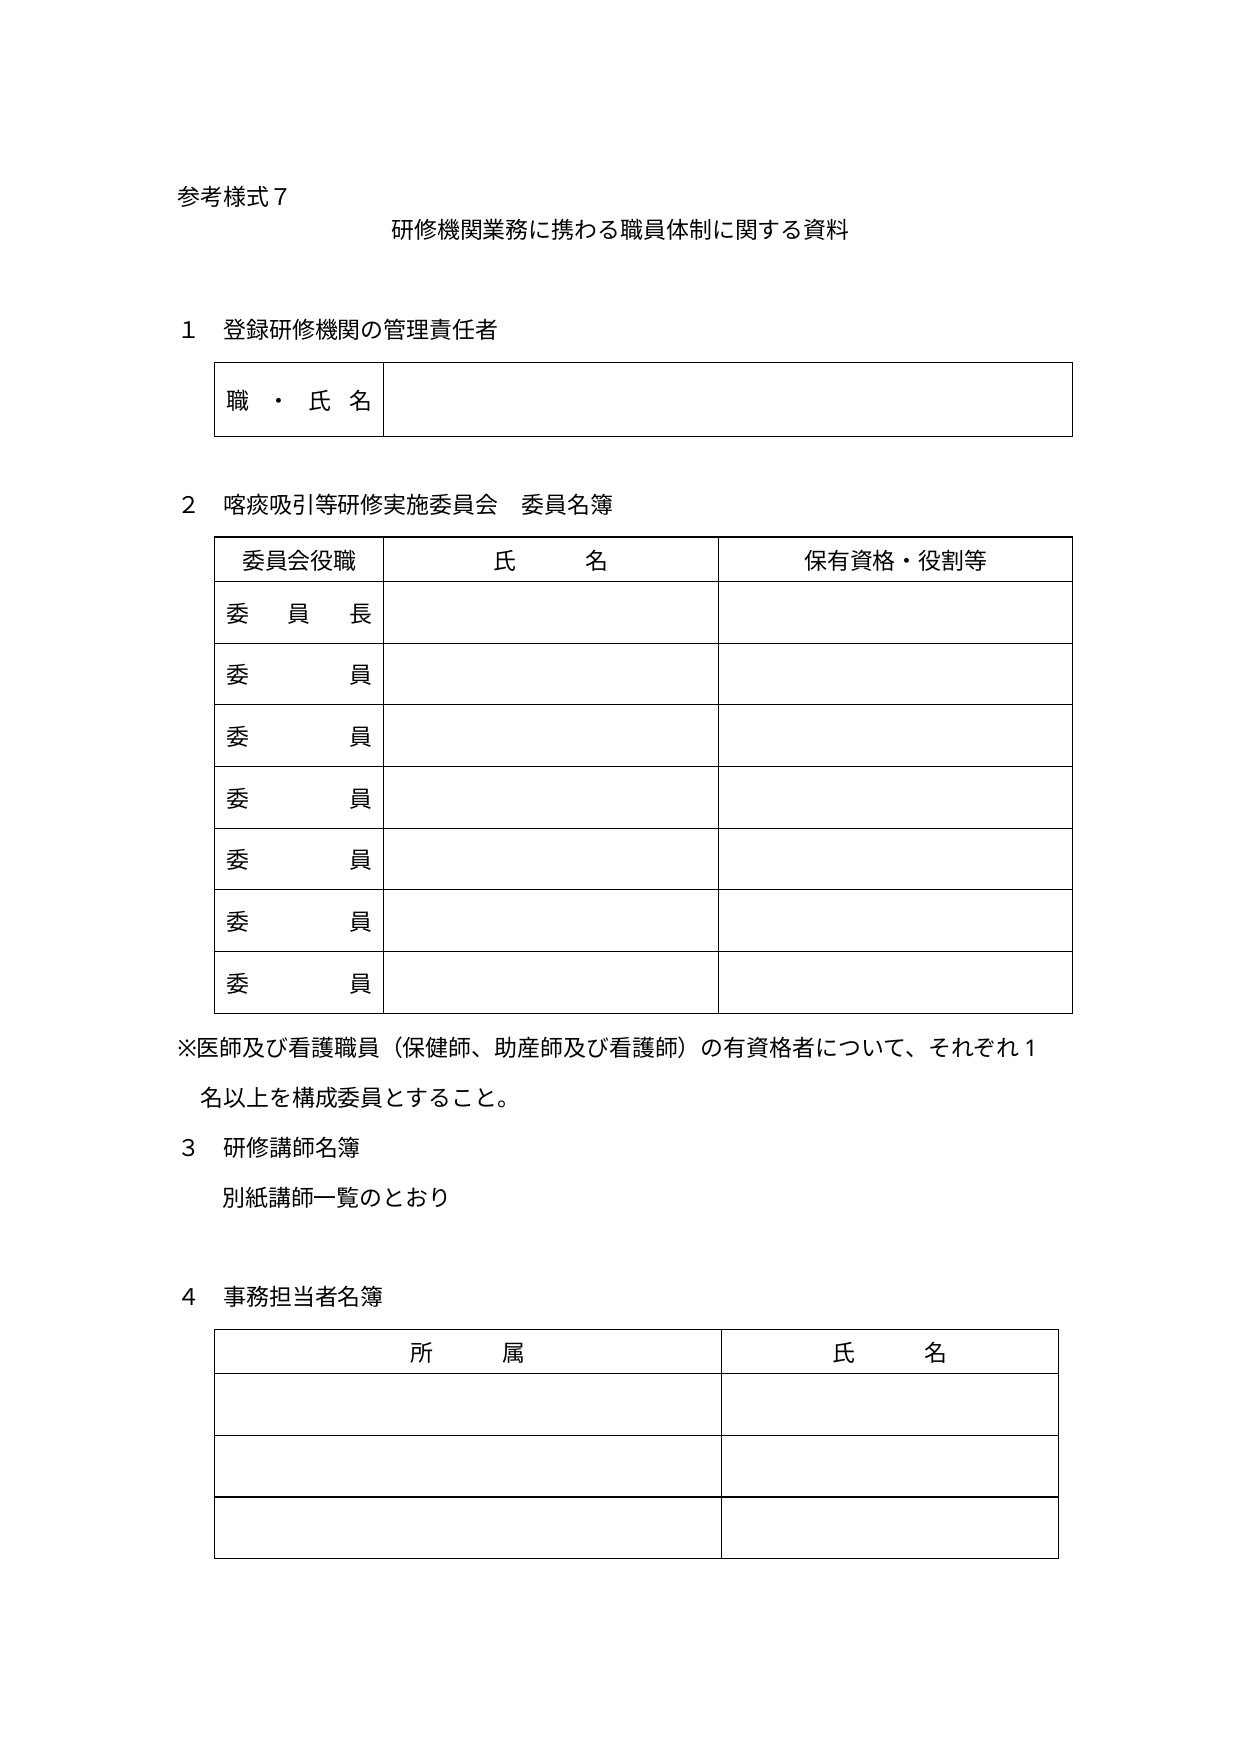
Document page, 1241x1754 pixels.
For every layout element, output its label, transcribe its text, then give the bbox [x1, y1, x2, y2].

table_cell [384, 644, 718, 704]
text 別紙講師一覧のとおり [199, 1179, 1063, 1213]
table_cell [384, 705, 718, 766]
table_cell 委員長 [215, 582, 383, 642]
table_cell [719, 829, 1072, 889]
table_cell [215, 1436, 721, 1496]
text ４ 事務担当者名簿 [177, 1279, 1063, 1312]
table_header 職・氏名 [215, 363, 383, 436]
table_cell [719, 890, 1072, 951]
table_cell [384, 582, 718, 642]
text ※医師及び看護職員（保健師、助産師及び看護師）の有資格者について、それぞれ1名以上を構成委員とすること。 [177, 1013, 1063, 1113]
text 研修機関業務に携わる職員体制に関する資料 [177, 212, 1063, 246]
table_header [384, 363, 1072, 436]
table_cell [215, 1498, 721, 1558]
table_cell [384, 952, 718, 1012]
table_cell 委員 [215, 952, 383, 1012]
table_header 氏 名 [722, 1330, 1058, 1373]
text ２ 喀痰吸引等研修実施委員会 委員名簿 [177, 487, 1063, 520]
table_cell 委員 [215, 767, 383, 827]
table_cell [719, 582, 1072, 642]
table_cell [215, 1374, 721, 1435]
table_cell [719, 705, 1072, 766]
table_cell [384, 767, 718, 827]
table_cell 委員 [215, 705, 383, 766]
table_header 所 属 [215, 1330, 721, 1373]
table_header 委員会役職 [215, 538, 383, 581]
table_header 保有資格・役割等 [719, 538, 1072, 581]
table_cell [722, 1436, 1058, 1496]
table_cell [384, 890, 718, 951]
table_cell [722, 1374, 1058, 1435]
text 参考様式７ [177, 179, 1063, 212]
table_cell 委員 [215, 829, 383, 889]
table_cell [719, 644, 1072, 704]
table_header 氏 名 [384, 538, 718, 581]
text ３ 研修講師名簿 [177, 1130, 1063, 1163]
table_cell 委員 [215, 890, 383, 951]
table_cell [719, 952, 1072, 1012]
table_cell 委員 [215, 644, 383, 704]
text １ 登録研修機関の管理責任者 [177, 312, 1063, 345]
table_cell [719, 767, 1072, 827]
table_cell [384, 829, 718, 889]
table_cell [722, 1498, 1058, 1558]
